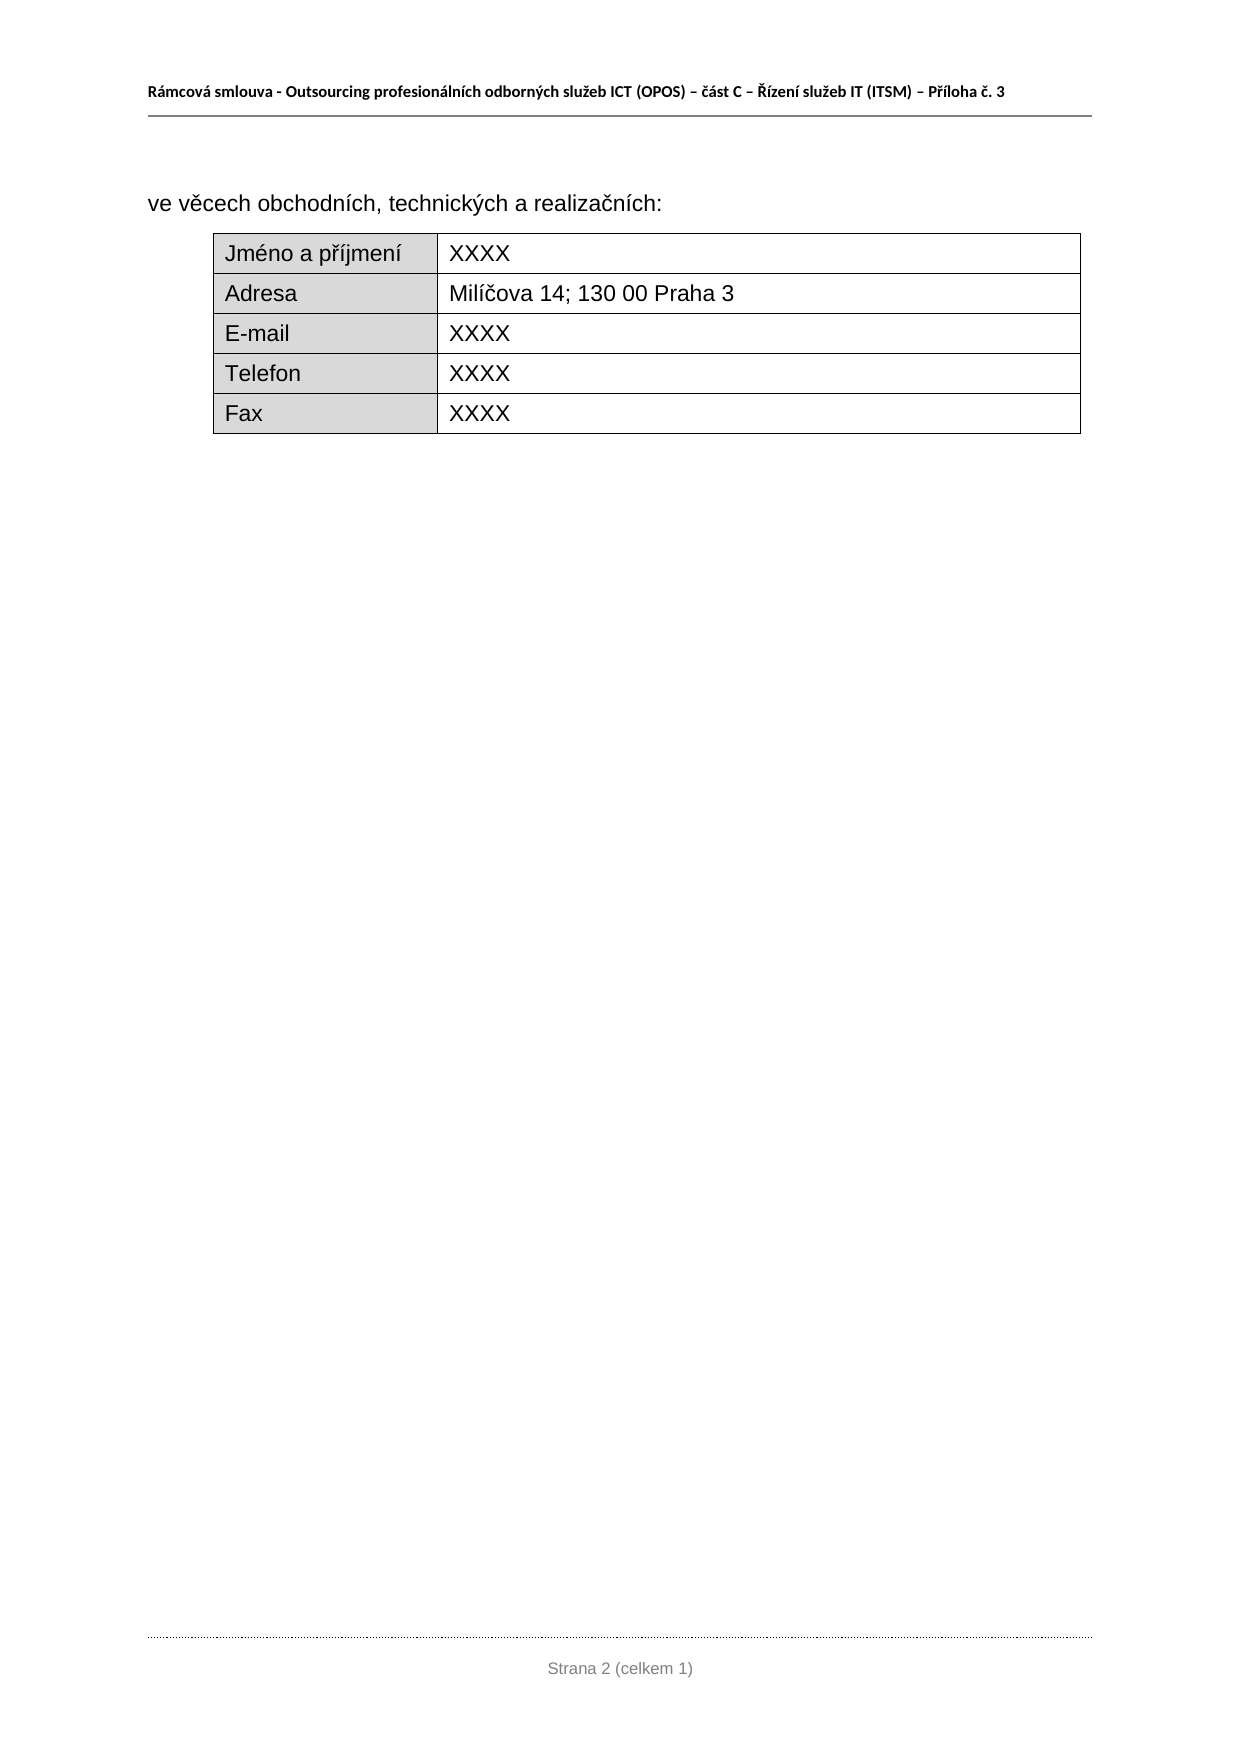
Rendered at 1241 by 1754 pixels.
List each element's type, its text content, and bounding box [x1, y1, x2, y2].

table_header XXXX [438, 234, 1080, 273]
table_cell Adresa [214, 274, 437, 313]
table_cell E-mail [214, 314, 437, 353]
table_cell XXXX [438, 314, 1080, 353]
table_header Jméno a příjmení [214, 234, 437, 273]
table_cell Telefon [214, 354, 437, 393]
table_cell XXXX [438, 354, 1080, 393]
table_cell Fax [214, 394, 437, 433]
text ve věcech obchodních, technických a realizačních: [148, 190, 1092, 217]
table_cell Milíčova 14; 130 00 Praha 3 [438, 274, 1080, 313]
table_cell XXXX [438, 394, 1080, 433]
